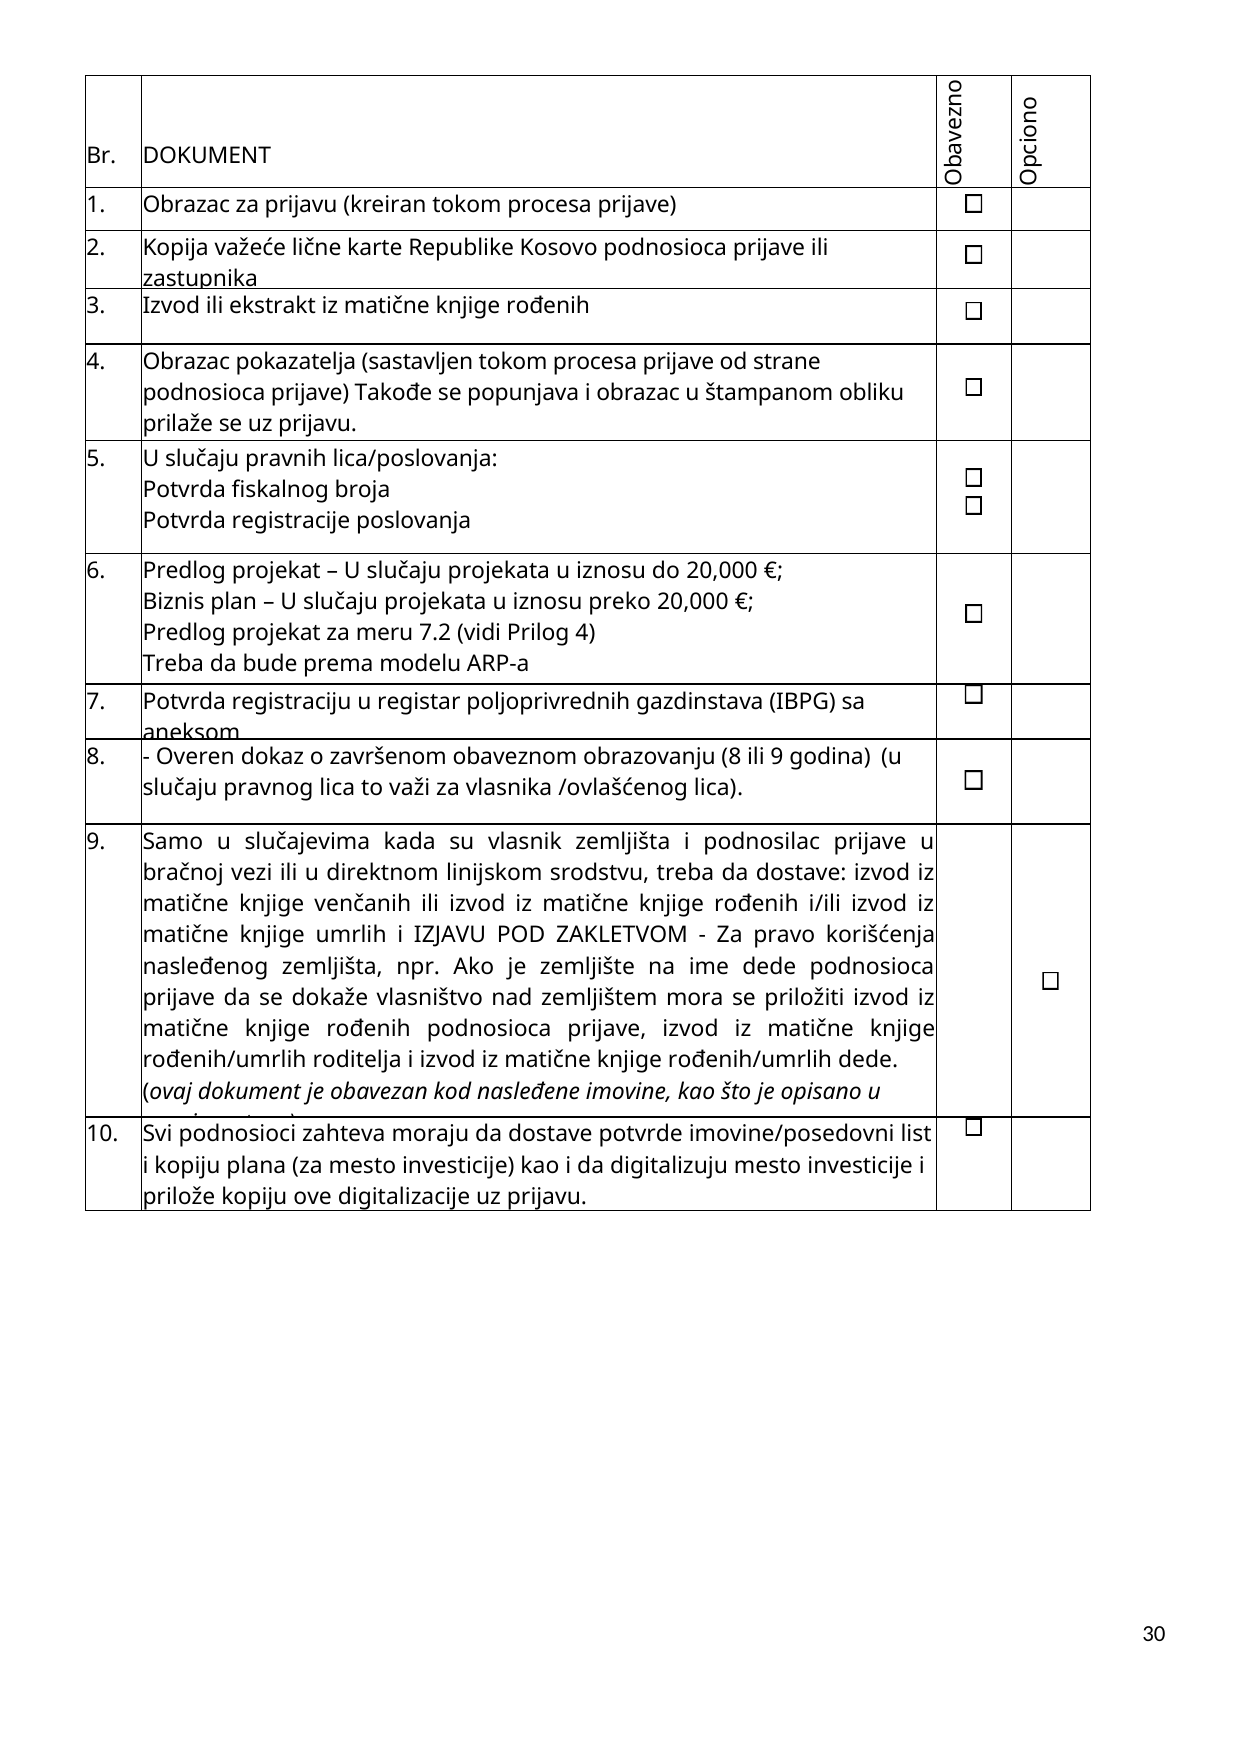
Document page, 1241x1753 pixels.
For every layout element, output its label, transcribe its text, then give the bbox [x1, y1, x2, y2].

picture [965, 194, 983, 213]
table_cell [1012, 685, 1090, 738]
table_cell [937, 825, 1011, 1116]
picture [1042, 972, 1059, 990]
picture [964, 770, 983, 790]
picture [965, 496, 982, 515]
table_cell Potvrda registraciju u registar poljoprivrednih gazdinstava (IBPG) sa aneksom [142, 685, 936, 738]
table_cell 7. [86, 685, 141, 738]
table_cell Obrazac za prijavu (kreiran tokom procesa prijave) [142, 188, 936, 229]
table_cell [937, 345, 1011, 440]
table_cell [1012, 554, 1090, 683]
table_cell 8. [86, 740, 141, 823]
table_cell [937, 740, 1011, 823]
table_cell [937, 231, 1011, 287]
table_cell [937, 289, 1011, 343]
table_header Opciono [1012, 76, 1090, 187]
table_cell Svi podnosioci zahteva moraju da dostave potvrde imovine/posedovni list i kopiju plana (za mesto investicije) kao i da digitalizuju mesto investicije i prilože kopiju ove digitalizacije uz prijavu. [142, 1118, 936, 1210]
table_cell Predlog projekat – U slučaju projekata u iznosu do 20,000 €; Biznis plan – U slučaju projekata u iznosu preko 20,000 €; Predlog projekat za meru 7.2 (vidi Prilog 4) Treba da bude prema modelu ARP-a [142, 554, 936, 683]
table_cell [1012, 441, 1090, 552]
picture [965, 245, 983, 264]
table_cell [937, 441, 1011, 552]
table_cell [1012, 188, 1090, 229]
table_cell 1. [86, 188, 141, 229]
table_cell [1012, 231, 1090, 287]
table_cell Obrazac pokazatelja (sastavljen tokom procesa prijave od strane podnosioca prijave) Takođe se popunjava i obrazac u štampanom obliku prilaže se uz prijavu. [142, 345, 936, 440]
table_cell 10. [86, 1118, 141, 1210]
table_header DOKUMENT [142, 76, 936, 187]
table_cell [937, 188, 1011, 229]
table_cell Kopija važeće lične karte Republike Kosovo podnosioca prijave ili zastupnika [142, 231, 936, 287]
table_cell 6. [86, 554, 141, 683]
table_cell 3. [86, 289, 141, 343]
table_cell [937, 1118, 1011, 1210]
table_cell [1012, 289, 1090, 343]
table_cell Izvod ili ekstrakt iz matične knjige rođenih [142, 289, 936, 343]
table_cell 9. [86, 825, 141, 1116]
table_cell 4. [86, 345, 141, 440]
picture [965, 302, 982, 320]
table_cell U slučaju pravnih lica/poslovanja: Potvrda fiskalnog broja Potvrda registracije poslovanja [142, 441, 936, 552]
picture [964, 684, 983, 704]
table_header Br. [86, 76, 141, 187]
table_cell [1012, 825, 1090, 1116]
table_cell [1012, 345, 1090, 440]
picture [965, 468, 982, 487]
table_cell [937, 554, 1011, 683]
table_header Obavezno [937, 76, 1011, 187]
table_cell 5. [86, 441, 141, 552]
picture [965, 1118, 982, 1136]
table_cell 2. [86, 231, 141, 287]
table_cell [937, 685, 1011, 738]
table_cell - Overen dokaz o završenom obaveznom obrazovanju (8 ili 9 godina) (u slučaju pravnog lica to važi za vlasnika /ovlašćenog lica). [142, 740, 936, 823]
table_cell Samo u slučajevima kada su vlasnik zemljišta i podnosilac prijave u bračnoj vezi ili u direktnom linijskom srodstvu, treba da dostave: izvod iz matične knjige venčanih ili izvod iz matične knjige rođenih i/ili izvod iz matične knjige umrlih i IZJAVU POD ZAKLETVOM - Za pravo korišćenja nasleđenog zemljišta, npr. Ako je zemljište na ime dede podnosioca prijave da se dokaže vlasništvo nad zemljištem mora se priložiti izvod iz matične knjige rođenih podnosioca prijave, izvod iz matične knjige rođenih/umrlih roditelja i izvod iz matične knjige rođenih/umrlih dede. (ovaj dokument je obavezan kod nasleđene imovine, kao što je opisano u gornjem stavu) [142, 825, 936, 1116]
table_cell [1012, 1118, 1090, 1210]
picture [965, 378, 982, 396]
table_cell [1012, 740, 1090, 823]
picture [965, 604, 983, 623]
